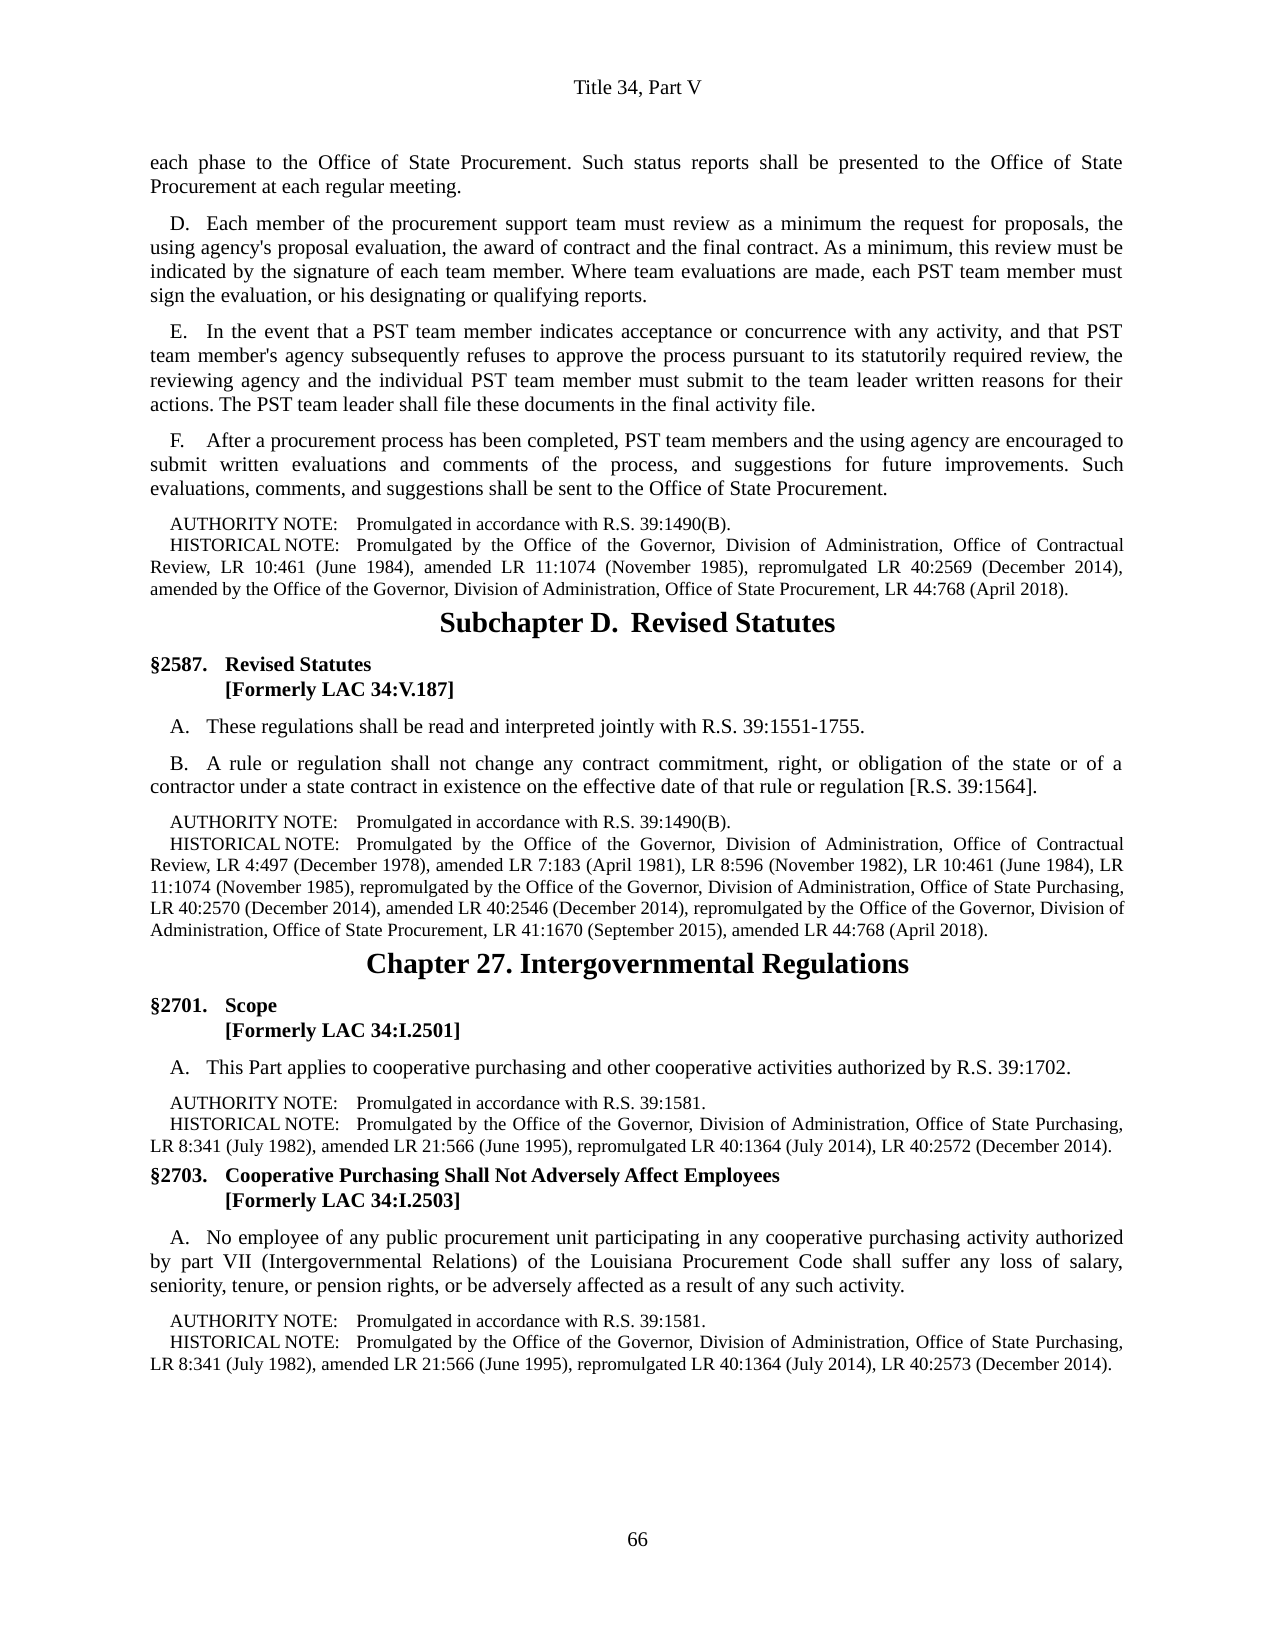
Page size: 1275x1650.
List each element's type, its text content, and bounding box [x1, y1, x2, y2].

text HISTORICAL NOTE: Promulgated by the Office of the Governor, Division of Administration, Office of State Purchasing, LR 8:341 (July 1982), amended LR 21:566 (June 1995), repromulgated LR 40:1364 (July 2014), LR 40:2572 (December 2014). [150, 1113, 1125, 1156]
text §2587. Revised Statutes [Formerly LAC 34:V.187] [150, 651, 1125, 701]
text Chapter 27. Intergovernmental Regulations [165, 947, 1110, 980]
text F. After a procurement process has been completed, PST team members and the using agency are encouraged to submit written evaluations and comments of the process, and suggestions for future improvements. Such evaluations, comments, and suggestions shall be sent to the Office of State Procurement. [150, 428, 1125, 500]
text §2701. Scope [Formerly LAC 34:I.2501] [150, 993, 1125, 1043]
text E. In the event that a PST team member indicates acceptance or concurrence with any activity, and that PST team member's agency subsequently refuses to approve the process pursuant to its statutorily required review, the reviewing agency and the individual PST team member must submit to the team leader written reasons for their actions. The PST team leader shall file these documents in the final activity file. [150, 319, 1125, 416]
text §2703. Cooperative Purchasing Shall Not Adversely Affect Employees [Formerly LAC 34:I.2503] [150, 1163, 1125, 1213]
text D. Each member of the procurement support team must review as a minimum the request for proposals, the using agency's proposal evaluation, the award of contract and the final contract. As a minimum, this review must be indicated by the signature of each team member. Where team evaluations are made, each PST team member must sign the evaluation, or his designating or qualifying reports. [150, 211, 1125, 307]
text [150, 150, 1125, 198]
text A. This Part applies to cooperative purchasing and other cooperative activities authorized by R.S. 39:1702. [150, 1055, 1125, 1079]
text AUTHORITY NOTE: Promulgated in accordance with R.S. 39:1581. [150, 1310, 1125, 1331]
text AUTHORITY NOTE: Promulgated in accordance with R.S. 39:1490(B). [150, 513, 1125, 534]
text AUTHORITY NOTE: Promulgated in accordance with R.S. 39:1490(B). [150, 811, 1125, 833]
text B. A rule or regulation shall not change any contract commitment, right, or obligation of the state or of a contractor under a state contract in existence on the effective date of that rule or regulation [R.S. 39:1564]. [150, 750, 1125, 798]
text A. No employee of any public procurement unit participating in any cooperative purchasing activity authorized by part VII (Intergovernmental Relations) of the Louisiana Procurement Code shall suffer any loss of salary, seniority, tenure, or pension rights, or be adversely affected as a result of any such activity. [150, 1225, 1125, 1297]
text AUTHORITY NOTE: Promulgated in accordance with R.S. 39:1581. [150, 1092, 1125, 1113]
text HISTORICAL NOTE: Promulgated by the Office of the Governor, Division of Administration, Office of Contractual Review, LR 10:461 (June 1984), amended LR 11:1074 (November 1985), repromulgated LR 40:2569 (December 2014), amended by the Office of the Governor, Division of Administration, Office of State Procurement, LR 44:768 (April 2018). [150, 534, 1125, 599]
text HISTORICAL NOTE: Promulgated by the Office of the Governor, Division of Administration, Office of Contractual Review, LR 4:497 (December 1978), amended LR 7:183 (April 1981), LR 8:596 (November 1982), LR 10:461 (June 1984), LR 11:1074 (November 1985), repromulgated by the Office of the Governor, Division of Administration, Office of State Purchasing, LR 40:2570 (December 2014), amended LR 40:2546 (December 2014), repromulgated by the Office of the Governor, Division of Administration, Office of State Procurement, LR 41:1670 (September 2015), amended LR 44:768 (April 2018). [150, 833, 1125, 940]
text A. These regulations shall be read and interpreted jointly with R.S. 39:1551-1755. [150, 714, 1125, 738]
text HISTORICAL NOTE: Promulgated by the Office of the Governor, Division of Administration, Office of State Purchasing, LR 8:341 (July 1982), amended LR 21:566 (June 1995), repromulgated LR 40:1364 (July 2014), LR 40:2573 (December 2014). [150, 1331, 1125, 1374]
text Subchapter D. Revised Statutes [165, 605, 1110, 639]
